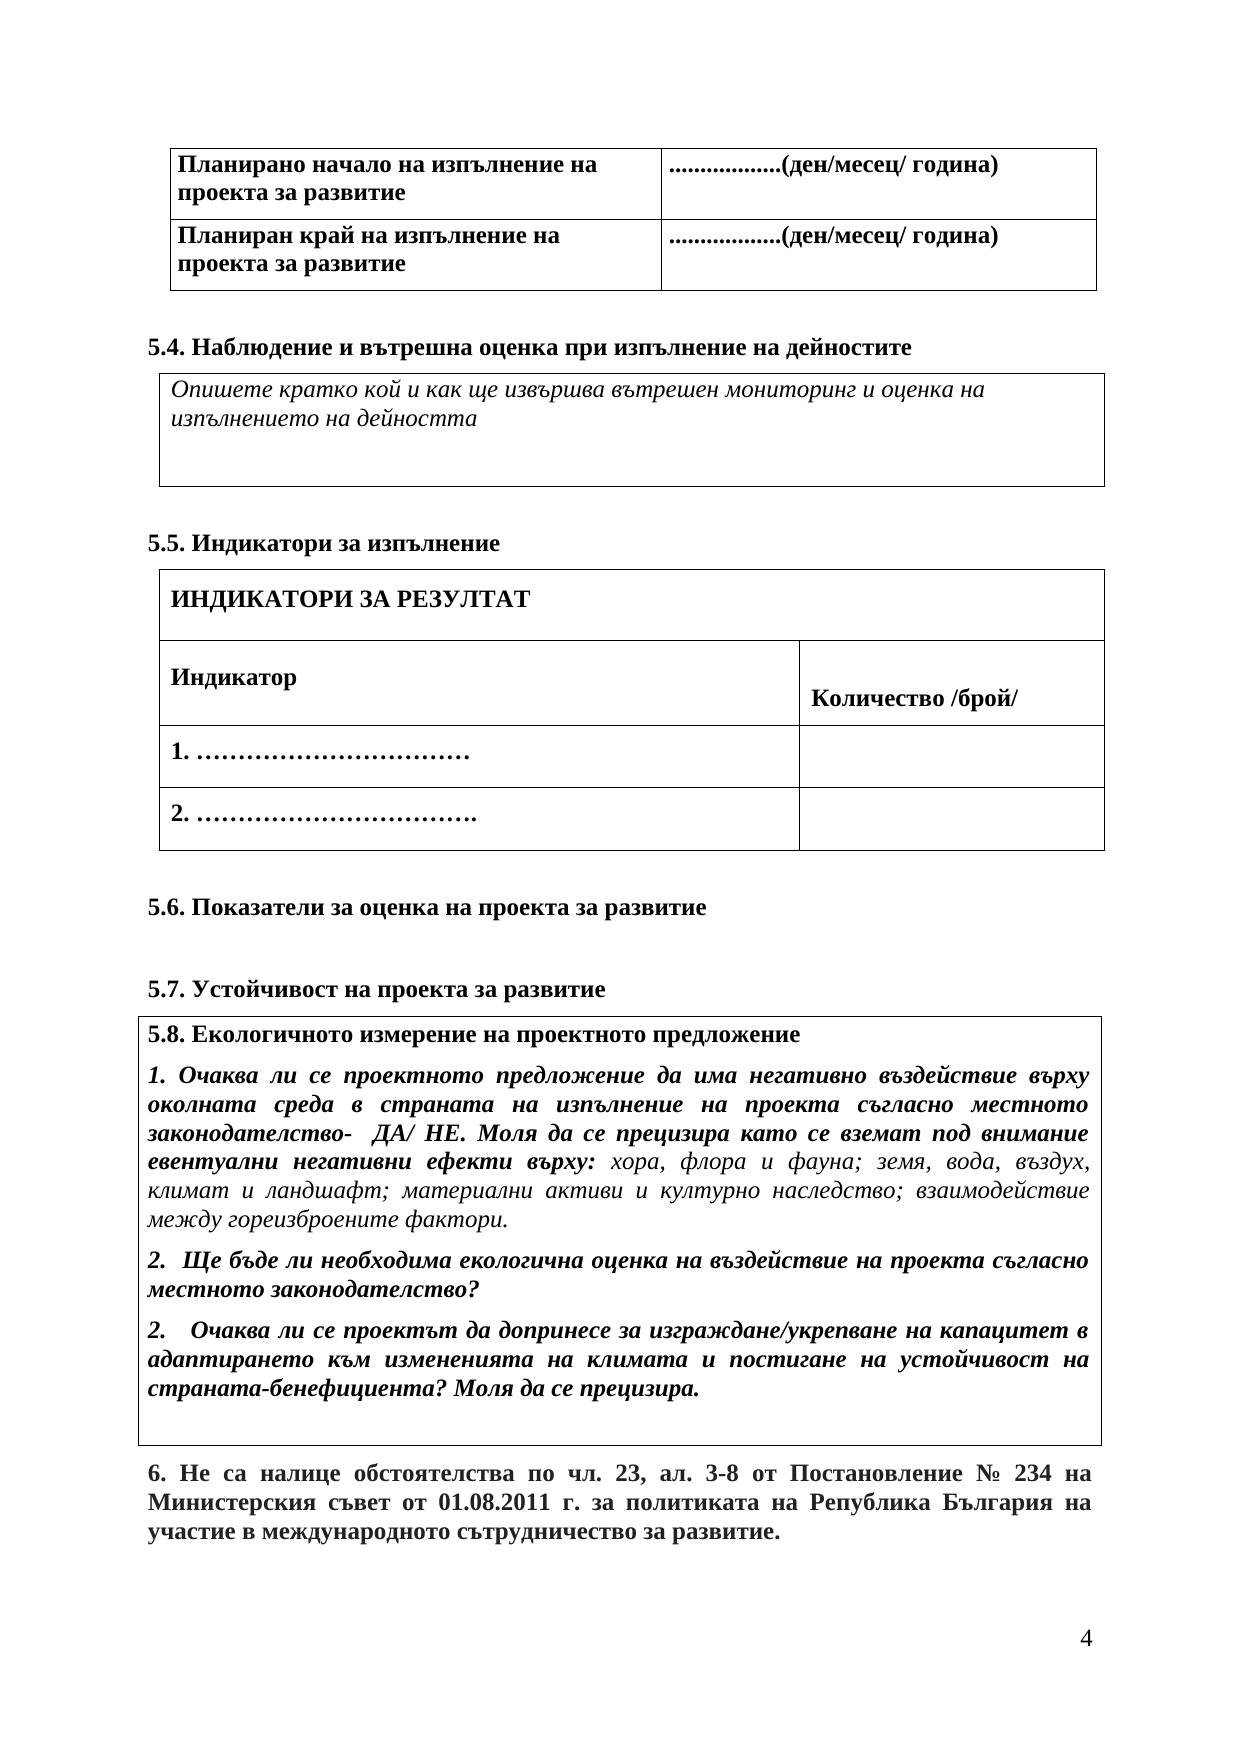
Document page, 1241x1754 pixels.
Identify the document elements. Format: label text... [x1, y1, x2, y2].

text 2. Ще бъде ли необходима екологична оценка на въздействие на проекта съгласно местното законодателство? [139, 1242, 1101, 1303]
text 5.5. Индикатори за изпълнение [148, 528, 1093, 557]
table_cell ..................(ден/месец/ година) [662, 220, 1096, 290]
table_header Опишете кратко кой и как ще извършва вътрешен мониторинг и оценка на изпълнението на дейността [160, 374, 1104, 486]
text 5.7. Устойчивост на проекта за развитие [148, 974, 1093, 1003]
text 5.4. Наблюдение и вътрешна оценка при изпълнение на дейностите [148, 332, 1093, 361]
table_cell Планирано начало на изпълнение на проекта за развитие [171, 149, 661, 219]
table_header ИНДИКАТОРИ ЗА РЕЗУЛТАТ [160, 570, 1104, 639]
table_cell Индикатор [160, 641, 799, 725]
text 5.8. Eкологичното измерение на проектното предложение [139, 1017, 1101, 1048]
text 1. Очаква ли се проектното предложение да има негативно въздействие върху околната среда в страната на изпълнение на проекта съгласно местното законодателство- ДА/ НЕ. Моля да се прецизира като се вземат под внимание евентуални негативни ефекти върху: хора, флора и фауна; земя, вода, въздух, климат и ландшафт; материални активи и културно наследство; взаимодействие между гореизброените фактори. [139, 1057, 1101, 1233]
table_cell 2. ……………………………. [160, 788, 799, 850]
table_cell Количество /брой/ [800, 641, 1104, 725]
text 6. Не са налице обстоятелства по чл. 23, ал. 3-8 от Постановление № 234 на Министерския съвет от 01.08.2011 г. за политиката на Република България на участие в международното сътрудничество за развитие. [148, 1458, 1093, 1544]
table_cell ..................(ден/месец/ година) [662, 149, 1096, 219]
text 5.6. Показатели за оценка на проекта за развитие [148, 892, 1093, 921]
table_cell [800, 726, 1104, 787]
text 2. Очаква ли се проектът да допринесе за изграждане/укрепване на капацитет в адаптирането към измененията на климата и постигане на устойчивост на страната-бенефициента? Моля да се прецизира. [139, 1312, 1101, 1401]
table_cell 1. …………………………… [160, 726, 799, 787]
table_cell [800, 788, 1104, 850]
table_cell Планиран край на изпълнение на проекта за развитие [171, 220, 661, 290]
